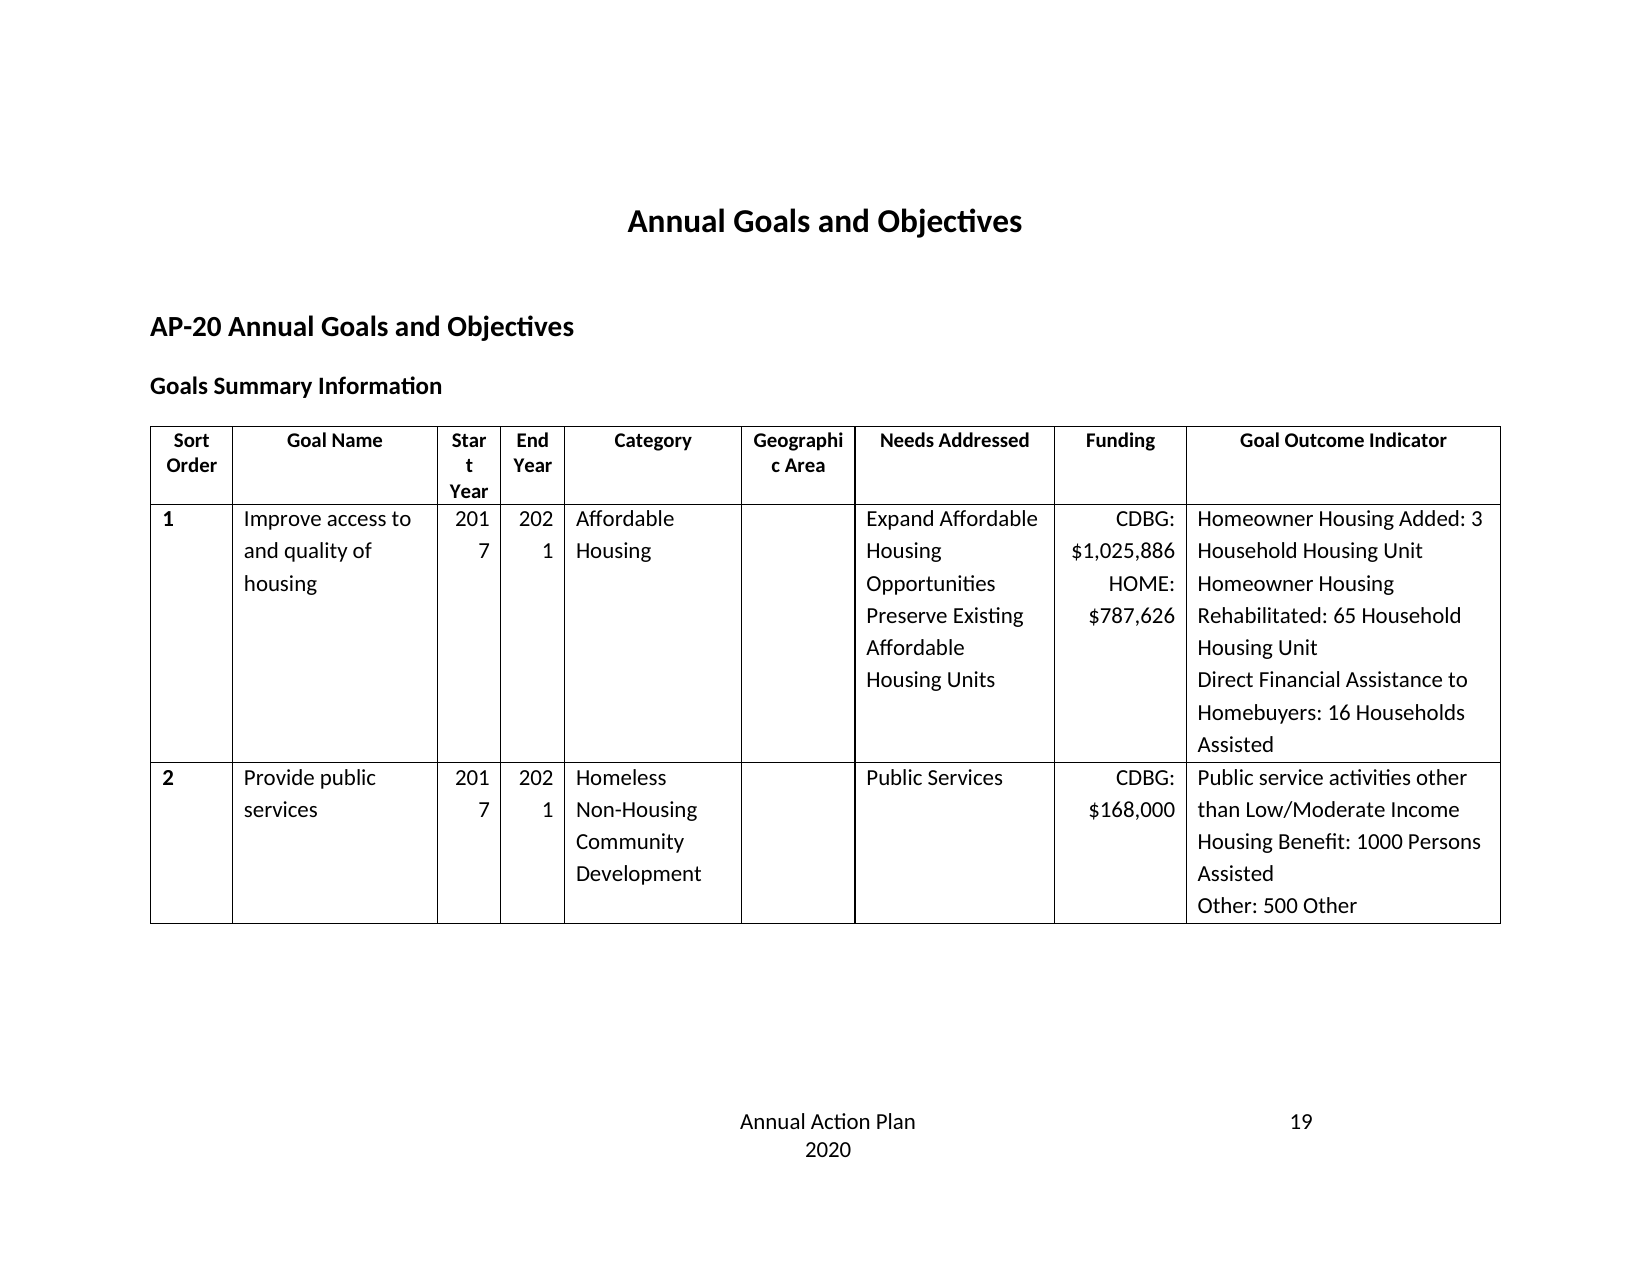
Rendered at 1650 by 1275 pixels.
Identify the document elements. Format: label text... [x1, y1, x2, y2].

table_cell Public Services [856, 763, 1054, 923]
table_header Goal Outcome Indicator [1187, 427, 1500, 503]
table_cell 2017 [438, 505, 500, 762]
table_header Goal Name [233, 427, 437, 503]
table_cell 2 [151, 763, 232, 923]
table_header Start Year [438, 427, 500, 503]
table_cell [742, 763, 854, 923]
table_cell Provide public services [233, 763, 437, 923]
table_cell 1 [151, 505, 232, 762]
table_cell 2021 [501, 505, 564, 762]
table_cell Homeless Non-Housing Community Development [565, 763, 741, 923]
table_cell Public service activities other than Low/Moderate Income Housing Benefit: 1000 Persons Assisted Other: 500 Other [1187, 763, 1500, 923]
text Goals Summary Information [150, 370, 1500, 401]
table_header End Year [501, 427, 564, 503]
table_cell Homeowner Housing Added: 3 Household Housing Unit Homeowner Housing Rehabilitated: 65 Household Housing Unit Direct Financial Assistance to Homebuyers: 16 Households Assisted [1187, 505, 1500, 762]
table_header Funding [1055, 427, 1186, 503]
table_cell 2021 [501, 763, 564, 923]
table_cell 2017 [438, 763, 500, 923]
table_cell [742, 505, 854, 762]
table_cell Affordable Housing [565, 505, 741, 762]
table_cell CDBG: $1,025,886 HOME: $787,626 [1055, 505, 1186, 762]
table_header Sort Order [151, 427, 232, 503]
table_header Geographic Area [742, 427, 854, 503]
table_cell Improve access to and quality of housing [233, 505, 437, 762]
table_cell CDBG: $168,000 [1055, 763, 1186, 923]
text AP-20 Annual Goals and Objectives [150, 308, 1500, 344]
table_header Needs Addressed [856, 427, 1054, 503]
subtitle Annual Goals and Objectives [150, 200, 1500, 241]
table_cell Expand Affordable Housing Opportunities Preserve Existing Affordable Housing Units [856, 505, 1054, 762]
table_header Category [565, 427, 741, 503]
